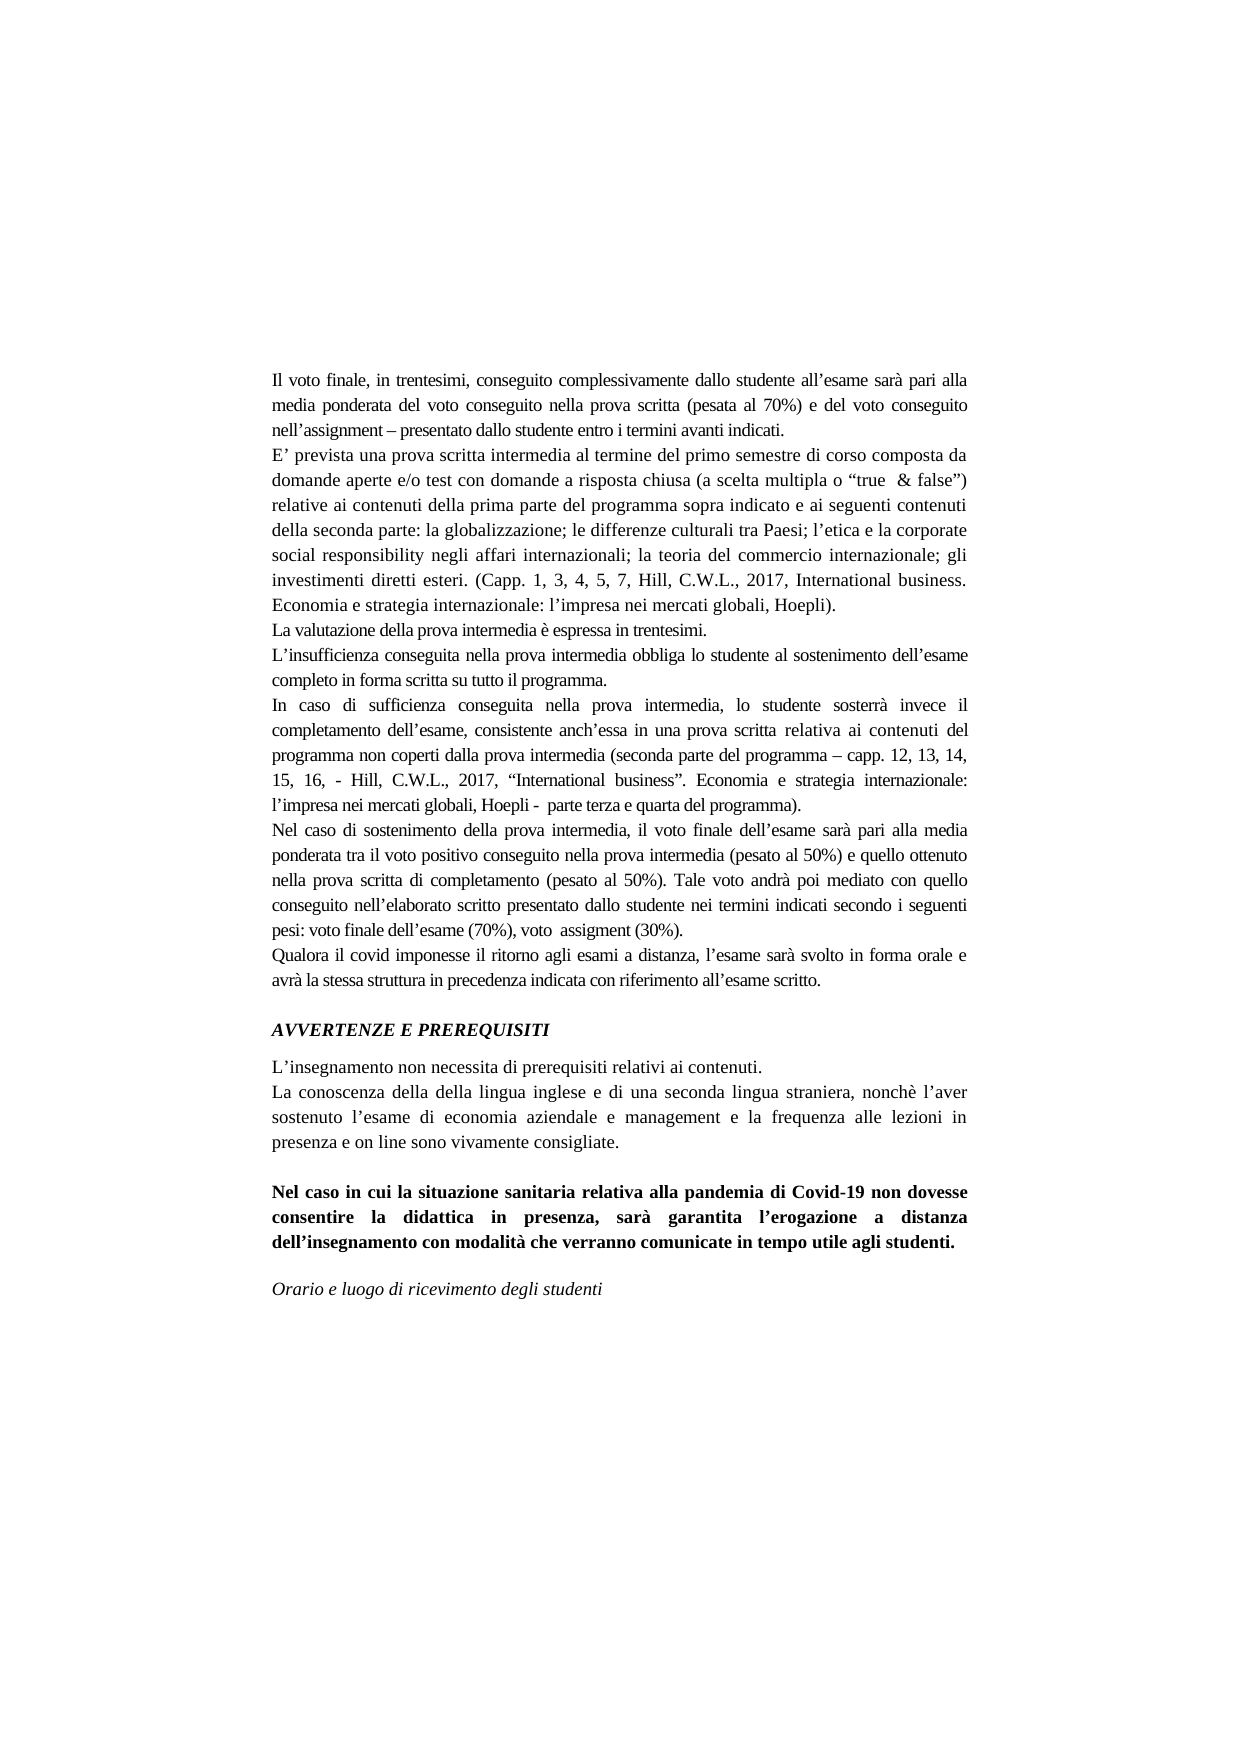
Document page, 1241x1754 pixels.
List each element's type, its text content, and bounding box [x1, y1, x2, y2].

text La valutazione della prova intermedia è espressa in trentesimi. [272, 616, 968, 641]
text AVVERTENZE E PREREQUISITI [272, 1016, 968, 1041]
text In caso di sufficienza conseguita nella prova intermedia, lo studente sosterrà invece il completamento dell’esame, consistente anch’essa in una prova scritta relativa ai contenuti del programma non coperti dalla prova intermedia (seconda parte del programma – capp. 12, 13, 14, 15, 16, - Hill, C.W.L., 2017, “International business”. Economia e strategia internazionale: l’impresa nei mercati globali, Hoepli - parte terza e quarta del programma). [272, 691, 968, 816]
text Qualora il covid imponesse il ritorno agli esami a distanza, l’esame sarà svolto in forma orale e avrà la stessa struttura in precedenza indicata con riferimento all’esame scritto. [272, 941, 968, 991]
text L’insufficienza conseguita nella prova intermedia obbliga lo studente al sostenimento dell’esame completo in forma scritta su tutto il programma. [272, 641, 968, 691]
text Nel caso di sostenimento della prova intermedia, il voto finale dell’esame sarà pari alla media ponderata tra il voto positivo conseguito nella prova intermedia (pesato al 50%) e quello ottenuto nella prova scritta di completamento (pesato al 50%). Tale voto andrà poi mediato con quello conseguito nell’elaborato scritto presentato dallo studente nei termini indicati secondo i seguenti pesi: voto finale dell’esame (70%), voto assigment (30%). [272, 816, 968, 941]
text Nel caso in cui la situazione sanitaria relativa alla pandemia di Covid-19 non dovesse consentire la didattica in presenza, sarà garantita l’erogazione a distanza dell’insegnamento con modalità che verranno comunicate in tempo utile agli studenti. [272, 1179, 968, 1254]
text L’insegnamento non necessita di prerequisiti relativi ai contenuti. [272, 1054, 968, 1079]
text La conoscenza della della lingua inglese e di una seconda lingua straniera, nonchè l’aver sostenuto l’esame di economia aziendale e management e la frequenza alle lezioni in presenza e on line sono vivamente consigliate. [272, 1079, 968, 1154]
text E’ prevista una prova scritta intermedia al termine del primo semestre di corso composta da domande aperte e/o test con domande a risposta chiusa (a scelta multipla o “true & false”) relative ai contenuti della prima parte del programma sopra indicato e ai seguenti contenuti della seconda parte: la globalizzazione; le differenze culturali tra Paesi; l’etica e la corporate social responsibility negli affari internazionali; la teoria del commercio internazionale; gli investimenti diretti esteri. (Capp. 1, 3, 4, 5, 7, Hill, C.W.L., 2017, International business. Economia e strategia internazionale: l’impresa nei mercati globali, Hoepli). [272, 441, 968, 616]
text Il voto finale, in trentesimi, conseguito complessivamente dallo studente all’esame sarà pari alla media ponderata del voto conseguito nella prova scritta (pesata al 70%) e del voto conseguito nell’assignment – presentato dallo studente entro i termini avanti indicati. [272, 366, 968, 441]
text Orario e luogo di ricevimento degli studenti [272, 1278, 968, 1299]
